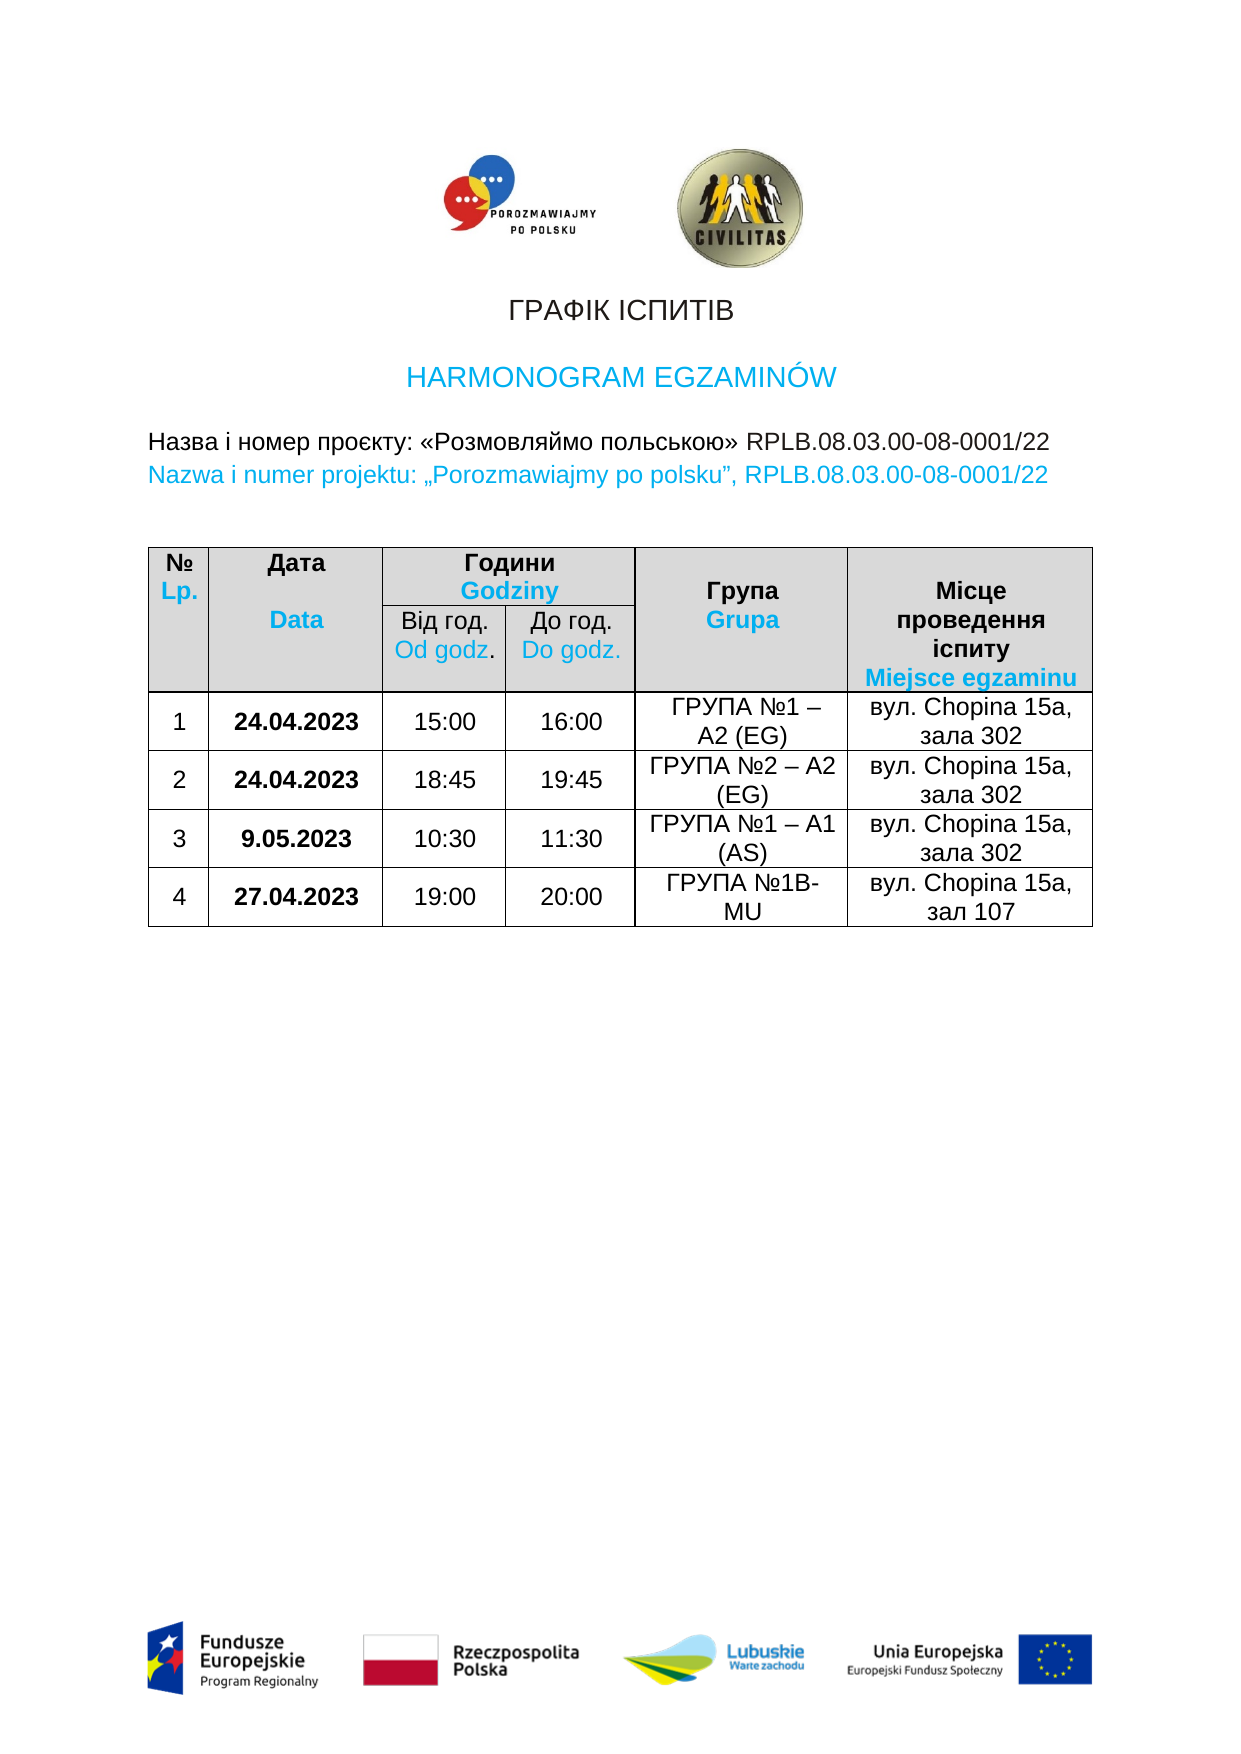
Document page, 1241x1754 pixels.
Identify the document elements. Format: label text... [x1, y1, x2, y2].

table_cell ГРУПА №2 – A2 (EG) [636, 751, 847, 808]
table_cell вул. Chopina 15a, зала 302 [848, 751, 1092, 808]
table_cell вул. Chopina 15a, зала 302 [848, 810, 1092, 867]
table_cell ГРУПА №1 – A1 (AS) [636, 810, 847, 867]
table_cell 4 [149, 868, 208, 926]
table_cell 9.05.2023 [209, 810, 382, 867]
table_cell 11:30 [506, 810, 634, 867]
table_cell 10:30 [383, 810, 505, 867]
picture [147, 1621, 1093, 1695]
table_cell 15:00 [383, 693, 505, 750]
table_cell 16:00 [506, 693, 634, 750]
table_cell 19:00 [383, 868, 505, 926]
table_cell вул. Chopina 15a, зал 107 [848, 868, 1092, 926]
text ГРАФІК ІСПИТІВ [148, 292, 1095, 326]
picture [435, 147, 808, 268]
table_header Місце проведення іспиту Miejsce egzaminu [848, 548, 1092, 691]
text HARMONOGRAM EGZAMINÓW [148, 359, 1095, 393]
text Nazwa i numer projektu: „Porozmawiajmy po polsku”, RPLB.08.03.00-08-0001/22 [148, 460, 1095, 488]
table_cell 27.04.2023 [209, 868, 382, 926]
text Назва і номер проєкту: «Розмовляймо польською» RPLB.08.03.00-08-0001/22 [148, 427, 1095, 455]
table_cell 1 [149, 693, 208, 750]
table_cell 24.04.2023 [209, 751, 382, 808]
table_header Група Grupa [636, 548, 847, 691]
table_cell 24.04.2023 [209, 693, 382, 750]
table_header № Lp. [149, 548, 208, 691]
table_cell вул. Chopina 15a, зала 302 [848, 693, 1092, 750]
table_cell Від год. Od godz. [383, 606, 505, 691]
table_cell До год. Do godz. [506, 606, 634, 691]
table_cell 18:45 [383, 751, 505, 808]
table_header Години Godziny [383, 548, 634, 605]
table_cell 2 [149, 751, 208, 808]
table_cell ГРУПА №1 – A2 (EG) [636, 693, 847, 750]
table_cell 20:00 [506, 868, 634, 926]
table_header Дата Data [209, 548, 382, 691]
table_cell 3 [149, 810, 208, 867]
table_cell 19:45 [506, 751, 634, 808]
table_cell ГРУПА №1B- MU [636, 868, 847, 926]
